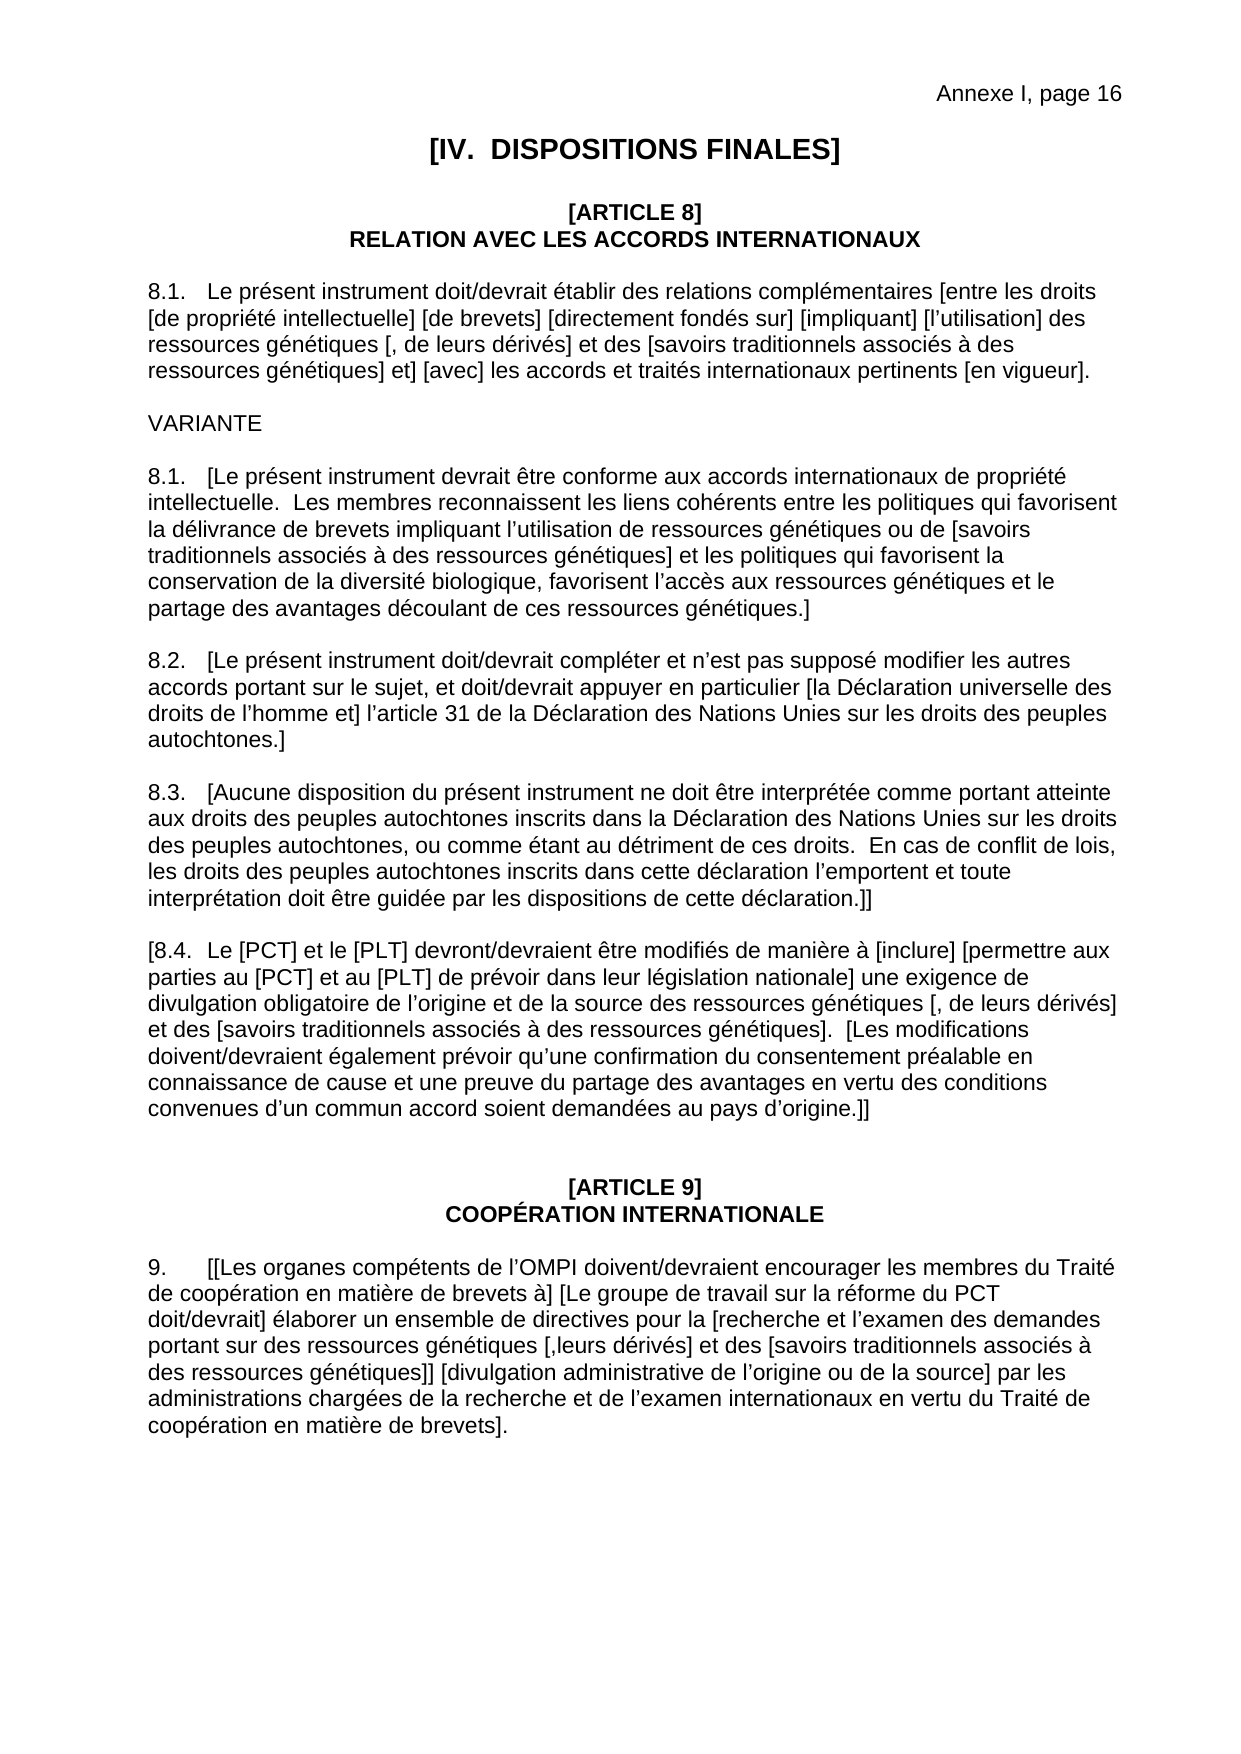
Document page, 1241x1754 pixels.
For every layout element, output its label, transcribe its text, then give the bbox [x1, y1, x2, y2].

text 9. [[Les organes compétents de l’OMPI doivent/devraient encourager les membres du Traité de coopération en matière de brevets à] [Le groupe de travail sur la réforme du PCT doit/devrait] élaborer un ensemble de directives pour la [recherche et l’examen des demandes portant sur des ressources génétiques [,leurs dérivés] et des [savoirs traditionnels associés à des ressources génétiques]] [divulgation administrative de l’origine ou de la source] par les administrations chargées de la recherche et de l’examen internationaux en vertu du Traité de coopération en matière de brevets]. [148, 1253, 1122, 1438]
text 8.2. [Le présent instrument doit/devrait compléter et n’est pas supposé modifier les autres accords portant sur le sujet, et doit/devrait appuyer en particulier [la Déclaration universelle des droits de l’homme et] l’article 31 de la Déclaration des Nations Unies sur les droits des peuples autochtones.] [148, 647, 1122, 753]
text RELATION AVEC LES ACCORDS INTERNATIONAUX [148, 226, 1122, 252]
text 8.1. [Le présent instrument devrait être conforme aux accords internationaux de propriété intellectuelle. Les membres reconnaissent les liens cohérents entre les politiques qui favorisent la délivrance de brevets impliquant l’utilisation de ressources génétiques ou de [savoirs traditionnels associés à des ressources génétiques] et les politiques qui favorisent la conservation de la diversité biologique, favorisent l’accès aux ressources génétiques et le partage des avantages découlant de ces ressources génétiques.] [148, 463, 1122, 621]
text [ARTICLE 9] [148, 1174, 1122, 1201]
text [8.4. Le [PCT] et le [PLT] devront/devraient être modifiés de manière à [inclure] [permettre aux parties au [PCT] et au [PLT] de prévoir dans leur législation nationale] une exigence de divulgation obligatoire de l’origine et de la source des ressources génétiques [, de leurs dérivés] et des [savoirs traditionnels associés à des ressources génétiques]. [Les modifications doivent/devraient également prévoir qu’une confirmation du consentement préalable en connaissance de cause et une preuve du partage des avantages en vertu des conditions convenues d’un commun accord soient demandées au pays d’origine.]] [148, 937, 1122, 1122]
text 8.3. [Aucune disposition du présent instrument ne doit être interprétée comme portant atteinte aux droits des peuples autochtones inscrits dans la Déclaration des Nations Unies sur les droits des peuples autochtones, ou comme étant au détriment de ces droits. En cas de conflit de lois, les droits des peuples autochtones inscrits dans cette déclaration l’emportent et toute interprétation doit être guidée par les dispositions de cette déclaration.]] [148, 779, 1122, 911]
text 8.1. Le présent instrument doit/devrait établir des relations complémentaires [entre les droits [de propriété intellectuelle] [de brevets] [directement fondés sur] [impliquant] [l’utilisation] des ressources génétiques [, de leurs dérivés] et des [savoirs traditionnels associés à des ressources génétiques] et] [avec] les accords et traités internationaux pertinents [en vigueur]. [148, 278, 1122, 384]
text [ARTICLE 8] [148, 199, 1122, 226]
text VARIANTE [148, 410, 1122, 436]
text COOPÉRATION INTERNATIONALE [148, 1201, 1122, 1227]
text [IV. DISPOSITIONS FINALES] [148, 132, 1122, 166]
